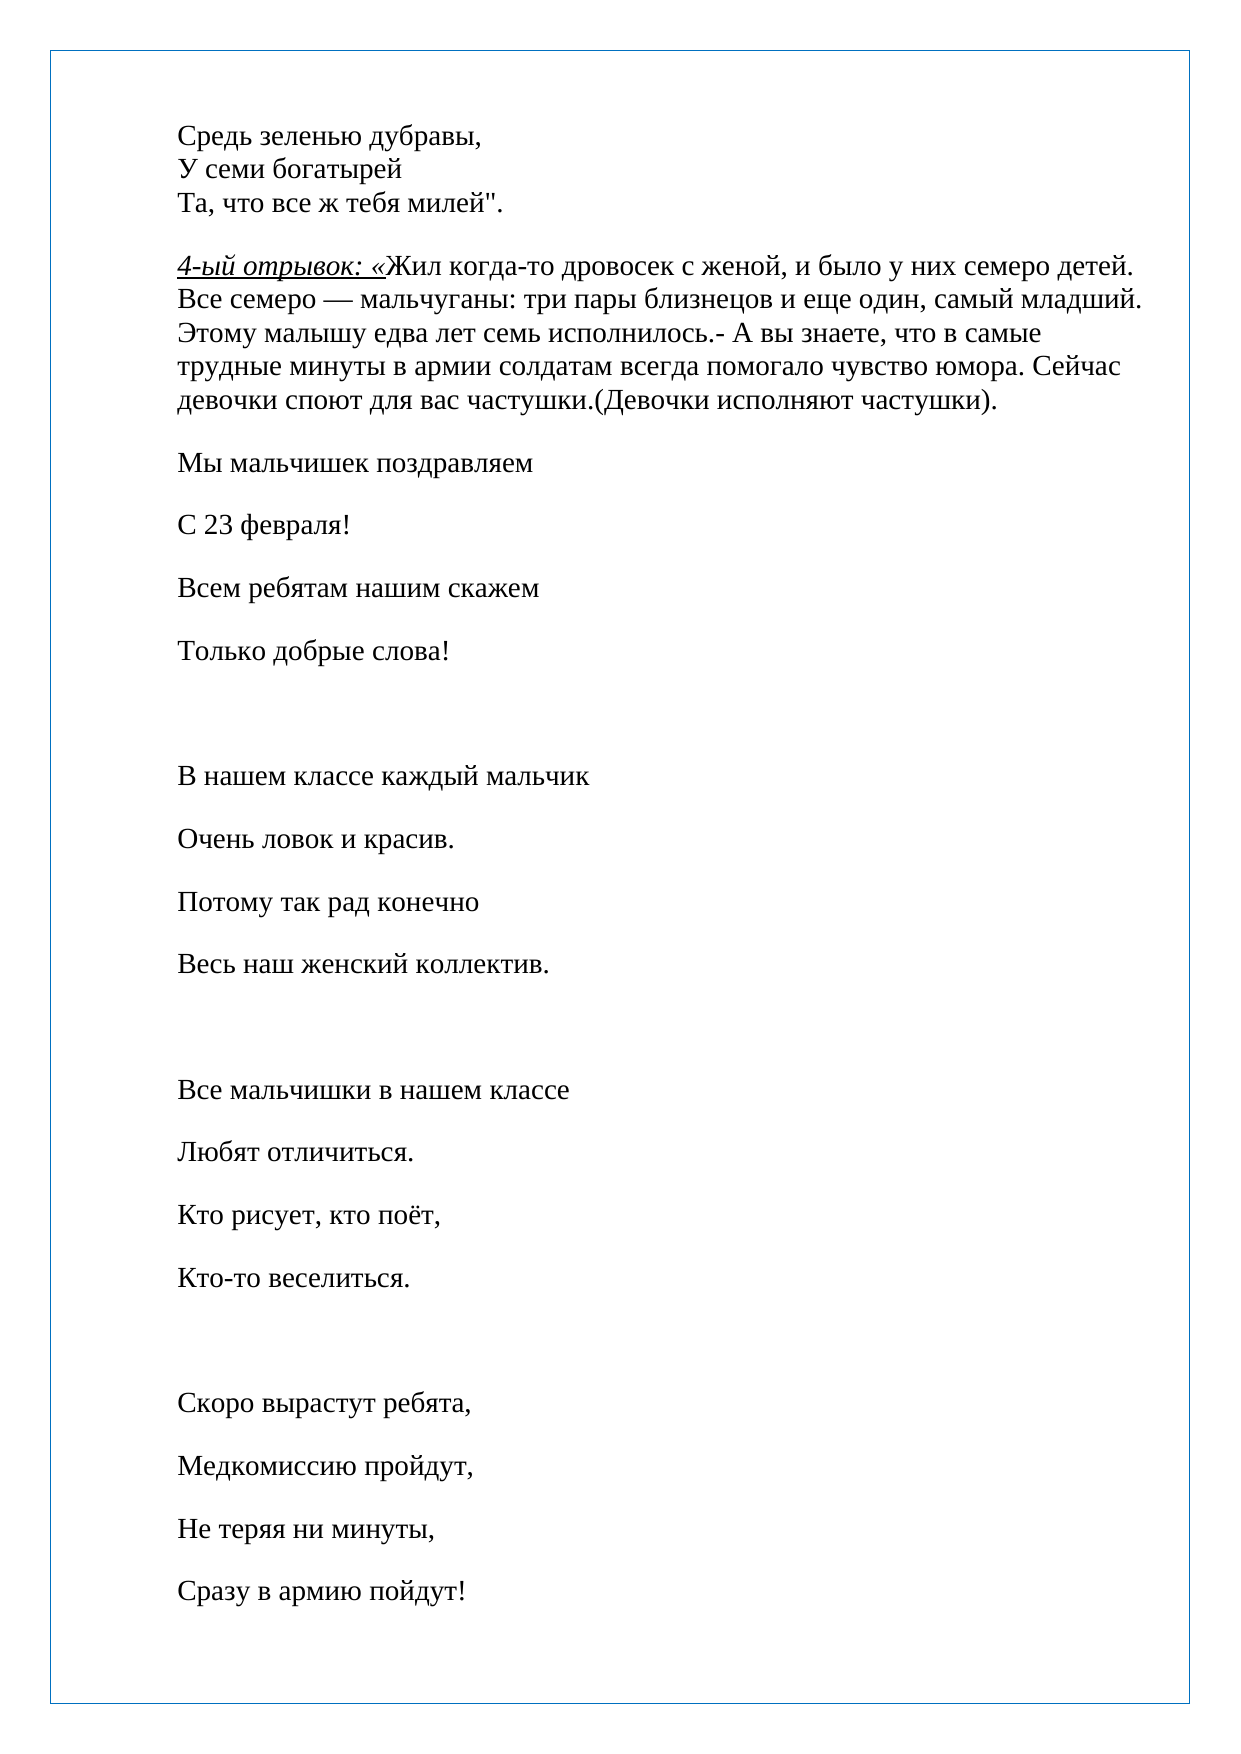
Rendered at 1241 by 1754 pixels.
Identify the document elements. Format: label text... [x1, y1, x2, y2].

text 4-ый отрывок: «Жил когда-то дровосек с женой, и было у них семеро детей. Все семеро — мальчуганы: три пары близнецов и еще один, самый младший. Этому малышу едва лет семь исполнилось.- А вы знаете, что в самые трудные минуты в армии солдатам всегда помогало чувство юмора. Сейчас девочки споют для вас частушки.(Девочки исполняют частушки). [177, 248, 1152, 416]
text Потому так рад конечно [177, 884, 1152, 917]
text Медкомиссию пройдут, [177, 1448, 1152, 1482]
text С 23 февраля! [177, 507, 1152, 541]
text В нашем классе каждый мальчик [177, 758, 1152, 792]
text Всем ребятам нашим скажем [177, 570, 1152, 604]
text Все мальчишки в нашем классе [177, 1072, 1152, 1105]
text Весь наш женский коллектив. [177, 946, 1152, 980]
text Мы мальчишек поздравляем [177, 445, 1152, 478]
text Кто-то веселиться. [177, 1260, 1152, 1293]
text Скоро вырастут ребята, [177, 1385, 1152, 1419]
text Кто рисует, кто поёт, [177, 1197, 1152, 1231]
text Не теряя ни минуты, [177, 1511, 1152, 1544]
text Только добрые слова! [177, 633, 1152, 666]
text Сразу в армию пойдут! [177, 1573, 1152, 1607]
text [177, 118, 1152, 219]
text Очень ловок и красив. [177, 821, 1152, 854]
text Любят отличиться. [177, 1134, 1152, 1168]
